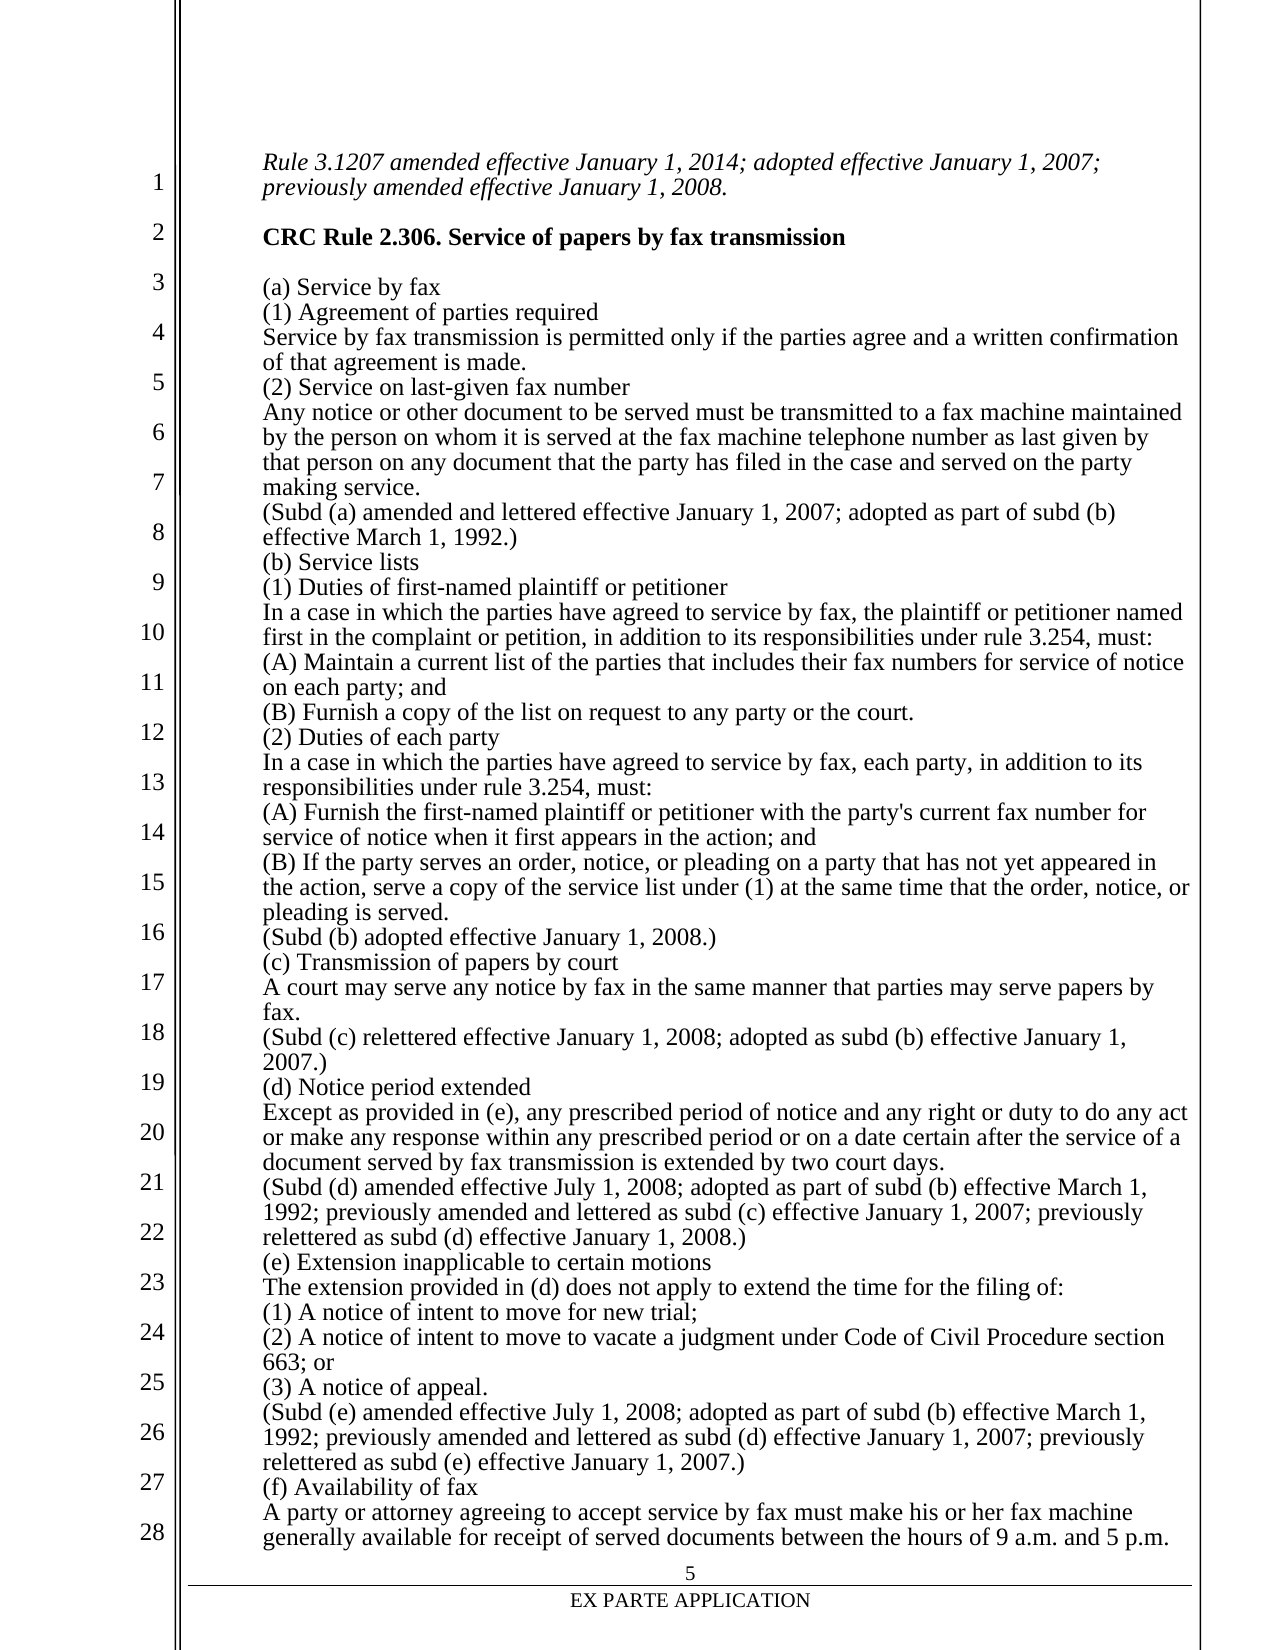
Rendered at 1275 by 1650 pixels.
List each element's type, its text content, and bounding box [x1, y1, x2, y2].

text Rule 3.1207 amended effective January 1, 2014; adopted effective January 1, 2007; previously amended effective January 1, 2008. [262, 150, 1192, 200]
text (1) Duties of first-named plaintiff or petitioner [262, 575, 1192, 600]
text In a case in which the parties have agreed to service by fax, the plaintiff or petitioner named first in the complaint or petition, in addition to its responsibilities under rule 3.254, must: [262, 600, 1192, 650]
text The extension provided in (d) does not apply to extend the time for the filing of: [262, 1275, 1192, 1300]
text (2) Service on last-given fax number [262, 375, 1192, 400]
text (f) Availability of fax [262, 1475, 1192, 1500]
text Any notice or other document to be served must be transmitted to a fax machine maintained by the person on whom it is served at the fax machine telephone number as last given by that person on any document that the party has filed in the case and served on the party making service. [262, 400, 1192, 500]
text (2) Duties of each party [262, 725, 1192, 750]
text (1) A notice of intent to move for new trial; [262, 1300, 1192, 1325]
text (2) A notice of intent to move to vacate a judgment under Code of Civil Procedure section 663; or [262, 1325, 1192, 1375]
text (b) Service lists [262, 550, 1192, 575]
text (Subd (a) amended and lettered effective January 1, 2007; adopted as part of subd (b) effective March 1, 1992.) [262, 500, 1192, 550]
text (Subd (b) adopted effective January 1, 2008.) [262, 925, 1192, 950]
text (Subd (d) amended effective July 1, 2008; adopted as part of subd (b) effective March 1, 1992; previously amended and lettered as subd (c) effective January 1, 2007; previously relettered as subd (d) effective January 1, 2008.) [262, 1175, 1192, 1250]
text (a) Service by fax [262, 275, 1192, 300]
text (A) Furnish the first-named plaintiff or petitioner with the party's current fax number for service of notice when it first appears in the action; and [262, 800, 1192, 850]
text (Subd (e) amended effective July 1, 2008; adopted as part of subd (b) effective March 1, 1992; previously amended and lettered as subd (d) effective January 1, 2007; previously relettered as subd (e) effective January 1, 2007.) [262, 1400, 1192, 1475]
text (1) Agreement of parties required [262, 300, 1192, 325]
text A court may serve any notice by fax in the same manner that parties may serve papers by fax. [262, 975, 1192, 1025]
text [262, 1500, 1192, 1550]
text (d) Notice period extended [262, 1075, 1192, 1100]
text Service by fax transmission is permitted only if the parties agree and a written confirmation of that agreement is made. [262, 325, 1192, 375]
text (B) If the party serves an order, notice, or pleading on a party that has not yet appeared in the action, serve a copy of the service list under (1) at the same time that the order, notice, or pleading is served. [262, 850, 1192, 925]
text (B) Furnish a copy of the list on request to any party or the court. [262, 700, 1192, 725]
text In a case in which the parties have agreed to service by fax, each party, in addition to its responsibilities under rule 3.254, must: [262, 750, 1192, 800]
text (c) Transmission of papers by court [262, 950, 1192, 975]
text CRC Rule 2.306. Service of papers by fax transmission [262, 225, 1192, 250]
text (A) Maintain a current list of the parties that includes their fax numbers for service of notice on each party; and [262, 650, 1192, 700]
text Except as provided in (e), any prescribed period of notice and any right or duty to do any act or make any response within any prescribed period or on a date certain after the service of a document served by fax transmission is extended by two court days. [262, 1100, 1192, 1175]
text (Subd (c) relettered effective January 1, 2008; adopted as subd (b) effective January 1, 2007.) [262, 1025, 1192, 1075]
text (3) A notice of appeal. [262, 1375, 1192, 1400]
text (e) Extension inapplicable to certain motions [262, 1250, 1192, 1275]
